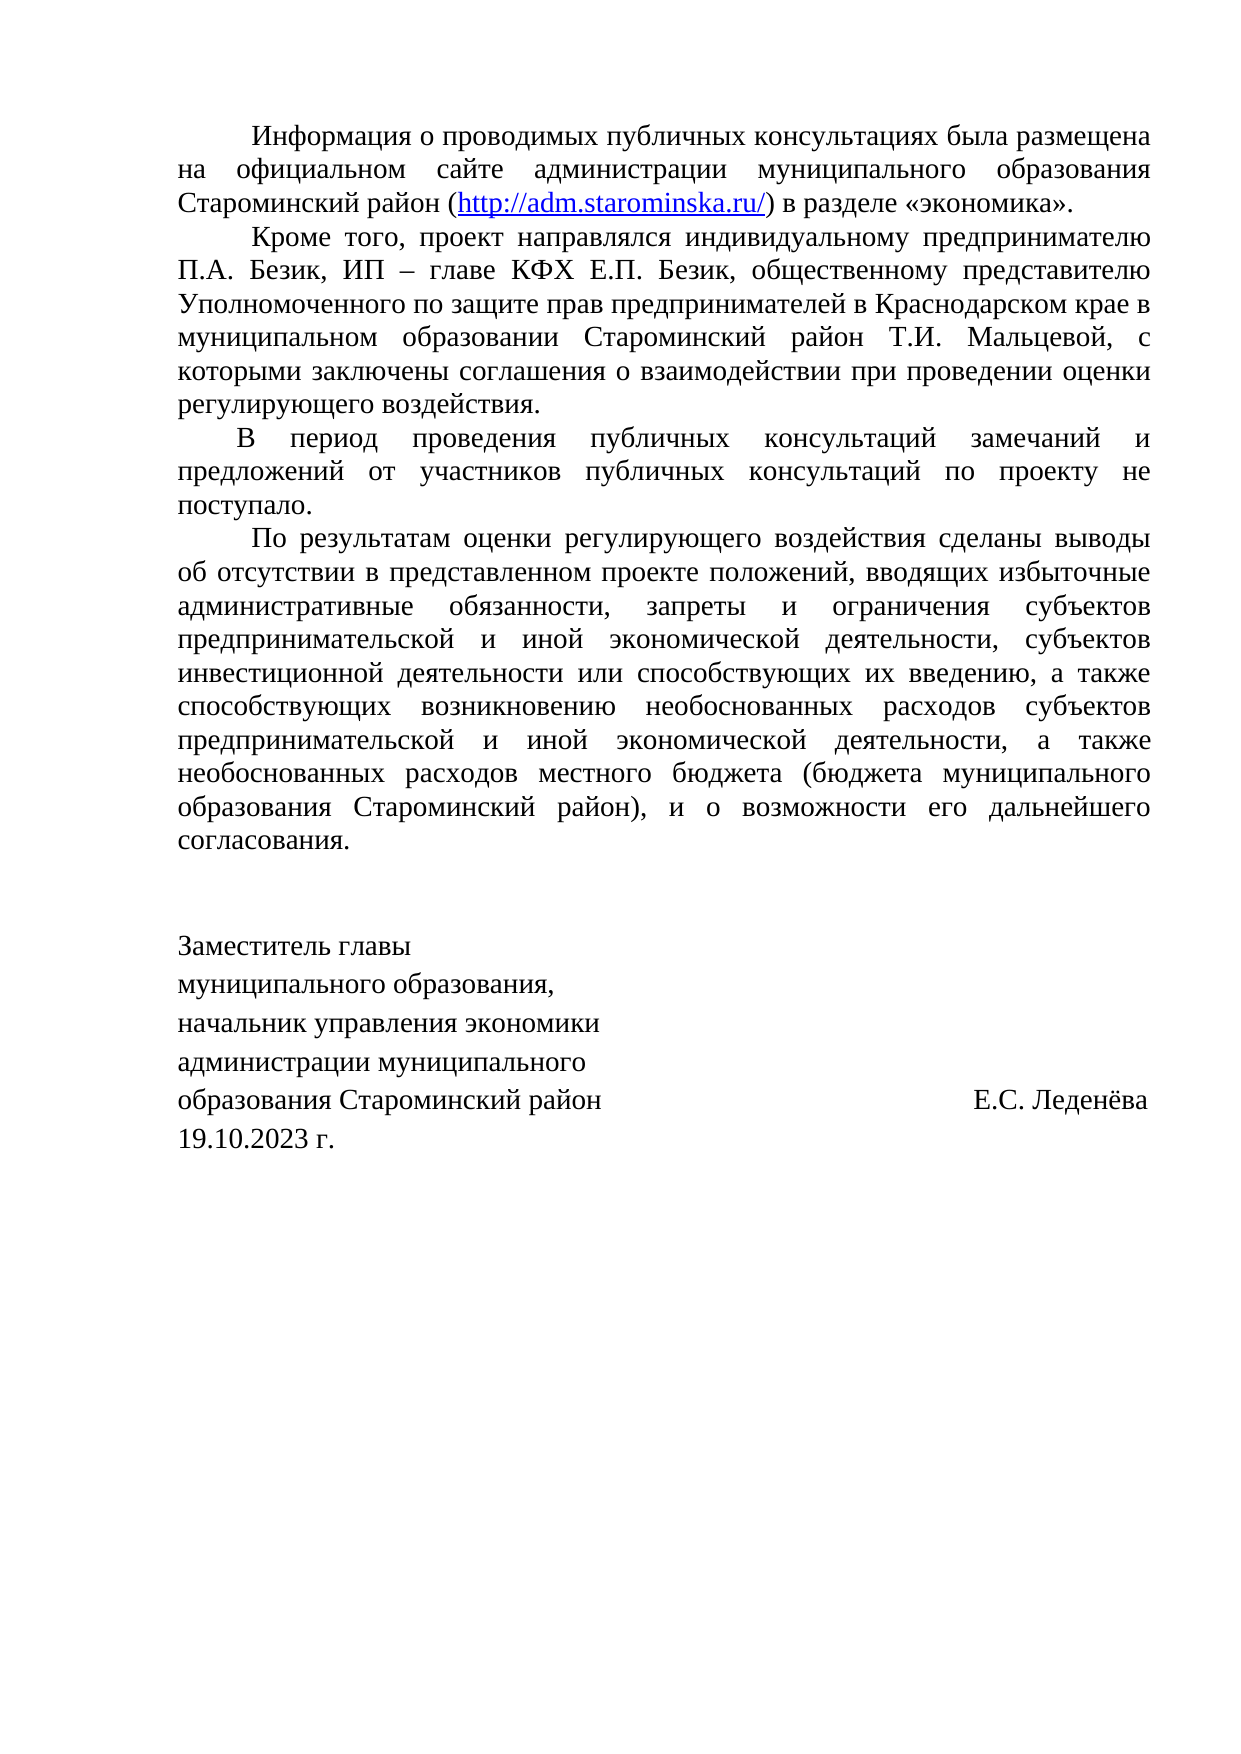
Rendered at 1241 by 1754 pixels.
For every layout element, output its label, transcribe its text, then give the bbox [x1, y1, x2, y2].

text образования Староминский район Е.С. Леденёва [177, 1082, 1152, 1116]
text администрации муниципального [177, 1044, 1152, 1077]
text Кроме того, проект направлялся индивидуальному предпринимателю П.А. Безик, ИП – главе КФХ Е.П. Безик, общественному представителю Уполномоченного по защите прав предпринимателей в Краснодарском крае в муниципальном образовании Староминский район Т.И. Мальцевой, с которыми заключены соглашения о взаимодействии при проведении оценки регулирующего воздействия. [177, 219, 1152, 420]
text муниципального образования, [177, 967, 1152, 1000]
text Информация о проводимых публичных консультациях была размещена на официальном сайте администрации муниципального образования Староминский район (http://adm.starominska.ru/) в разделе «экономика». [177, 118, 1152, 219]
text В период проведения публичных консультаций замечаний и предложений от участников публичных консультаций по проекту не поступало. [177, 420, 1152, 521]
text По результатам оценки регулирующего воздействия сделаны выводы об отсутствии в представленном проекте положений, вводящих избыточные административные обязанности, запреты и ограничения субъектов предпринимательской и иной экономической деятельности, субъектов инвестиционной деятельности или способствующих их введению, а также способствующих возникновению необоснованных расходов субъектов предпринимательской и иной экономической деятельности, а также необоснованных расходов местного бюджета (бюджета муниципального образования Староминский район), и о возможности его дальнейшего согласования. [177, 521, 1152, 856]
text начальник управления экономики [177, 1005, 1152, 1039]
text 19.10.2023 г. [177, 1121, 1152, 1154]
text Заместитель главы [177, 928, 1152, 962]
